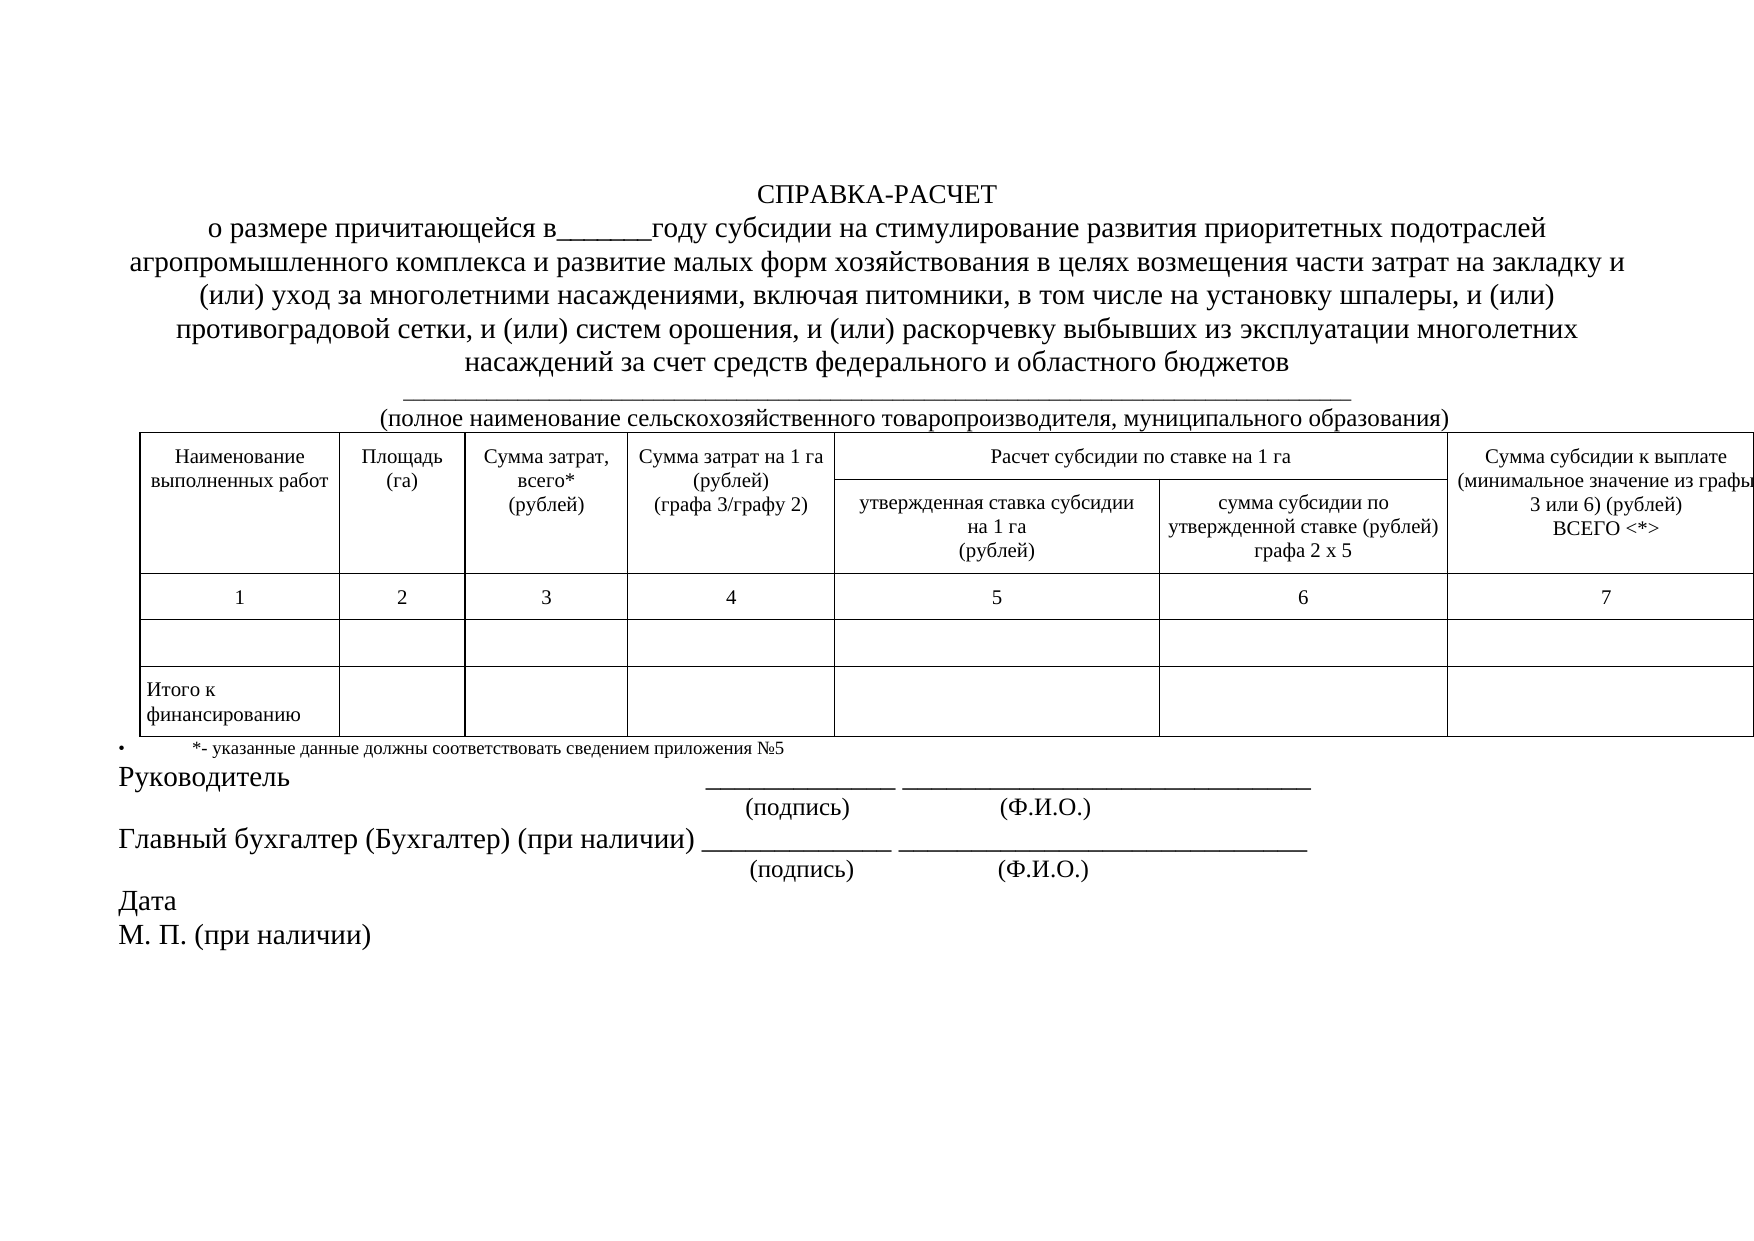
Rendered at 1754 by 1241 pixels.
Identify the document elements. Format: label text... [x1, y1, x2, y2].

table_header Площадь (га) [340, 433, 464, 573]
table_header Сумма субсидии к выплате (минимальное значение из графы 3 или 6) (рублей) ВСЕГО <*> [1448, 433, 1753, 573]
table_cell 1 [141, 574, 339, 619]
table_cell 6 [1160, 574, 1447, 619]
text СПРАВКА-РАСЧЕТ [118, 177, 1636, 211]
table_cell [340, 667, 464, 736]
table_header Расчет субсидии по ставке на 1 га [835, 433, 1447, 478]
table_cell 4 [628, 574, 834, 619]
table_cell 5 [835, 574, 1159, 619]
text • *- указанные данные должны соответствовать сведением приложения №5 [118, 737, 1636, 759]
table_cell [1448, 667, 1753, 736]
text о размере причитающейся в году субсидии на стимулирование развития приоритетных подотраслей агропромышленного комплекса и развитие малых форм хозяйствования в целях возмещения части затрат на закладку и (или) уход за многолетними насаждениями, включая питомники, в том числе на установку шпалеры, и (или) противоградовой сетки, и (или) систем орошения, и (или) раскорчевку выбывших из эксплуатации многолетних насаждений за счет средств федерального и областного бюджетов [118, 211, 1636, 378]
table_cell [1448, 620, 1753, 666]
table_cell сумма субсидии по утвержденной ставке (рублей) графа 2 х 5 [1160, 480, 1447, 573]
table_cell утвержденная ставка субсидии на 1 га (рублей) [835, 480, 1159, 573]
table_header Наименование выполненных работ [141, 433, 339, 573]
text (подпись) (Ф.И.О.) [118, 854, 1639, 883]
table_cell [141, 620, 339, 666]
table_cell [466, 667, 627, 736]
table_cell 7 [1448, 574, 1753, 619]
table_header Сумма затрат на 1 га (рублей) (графа 3/графу 2) [628, 433, 834, 573]
text ___________________________________________________________________________________________ [118, 378, 1636, 403]
table_cell [835, 620, 1159, 666]
text М. П. (при наличии) [118, 917, 1639, 950]
table_cell [340, 620, 464, 666]
table_cell [628, 620, 834, 666]
table_cell [1160, 667, 1447, 736]
table_cell [835, 667, 1159, 736]
text Главный бухгалтер (Бухгалтер) (при наличии) _____________ ____________________________ [118, 821, 1639, 854]
table_cell [628, 667, 834, 736]
text (полное наименование сельскохозяйственного товаропроизводителя, муниципального образования) [118, 403, 1636, 432]
table_header Сумма затрат, всего* (рублей) [466, 433, 627, 573]
table_cell 3 [466, 574, 627, 619]
text Дата [118, 883, 1639, 917]
table_cell Итого к финансированию [141, 667, 339, 736]
table_cell 2 [340, 574, 464, 619]
table_cell [1160, 620, 1447, 666]
text (подпись) (Ф.И.О.) [118, 792, 1639, 821]
table_cell [466, 620, 627, 666]
text Руководитель _____________ ____________________________ [118, 759, 1639, 792]
